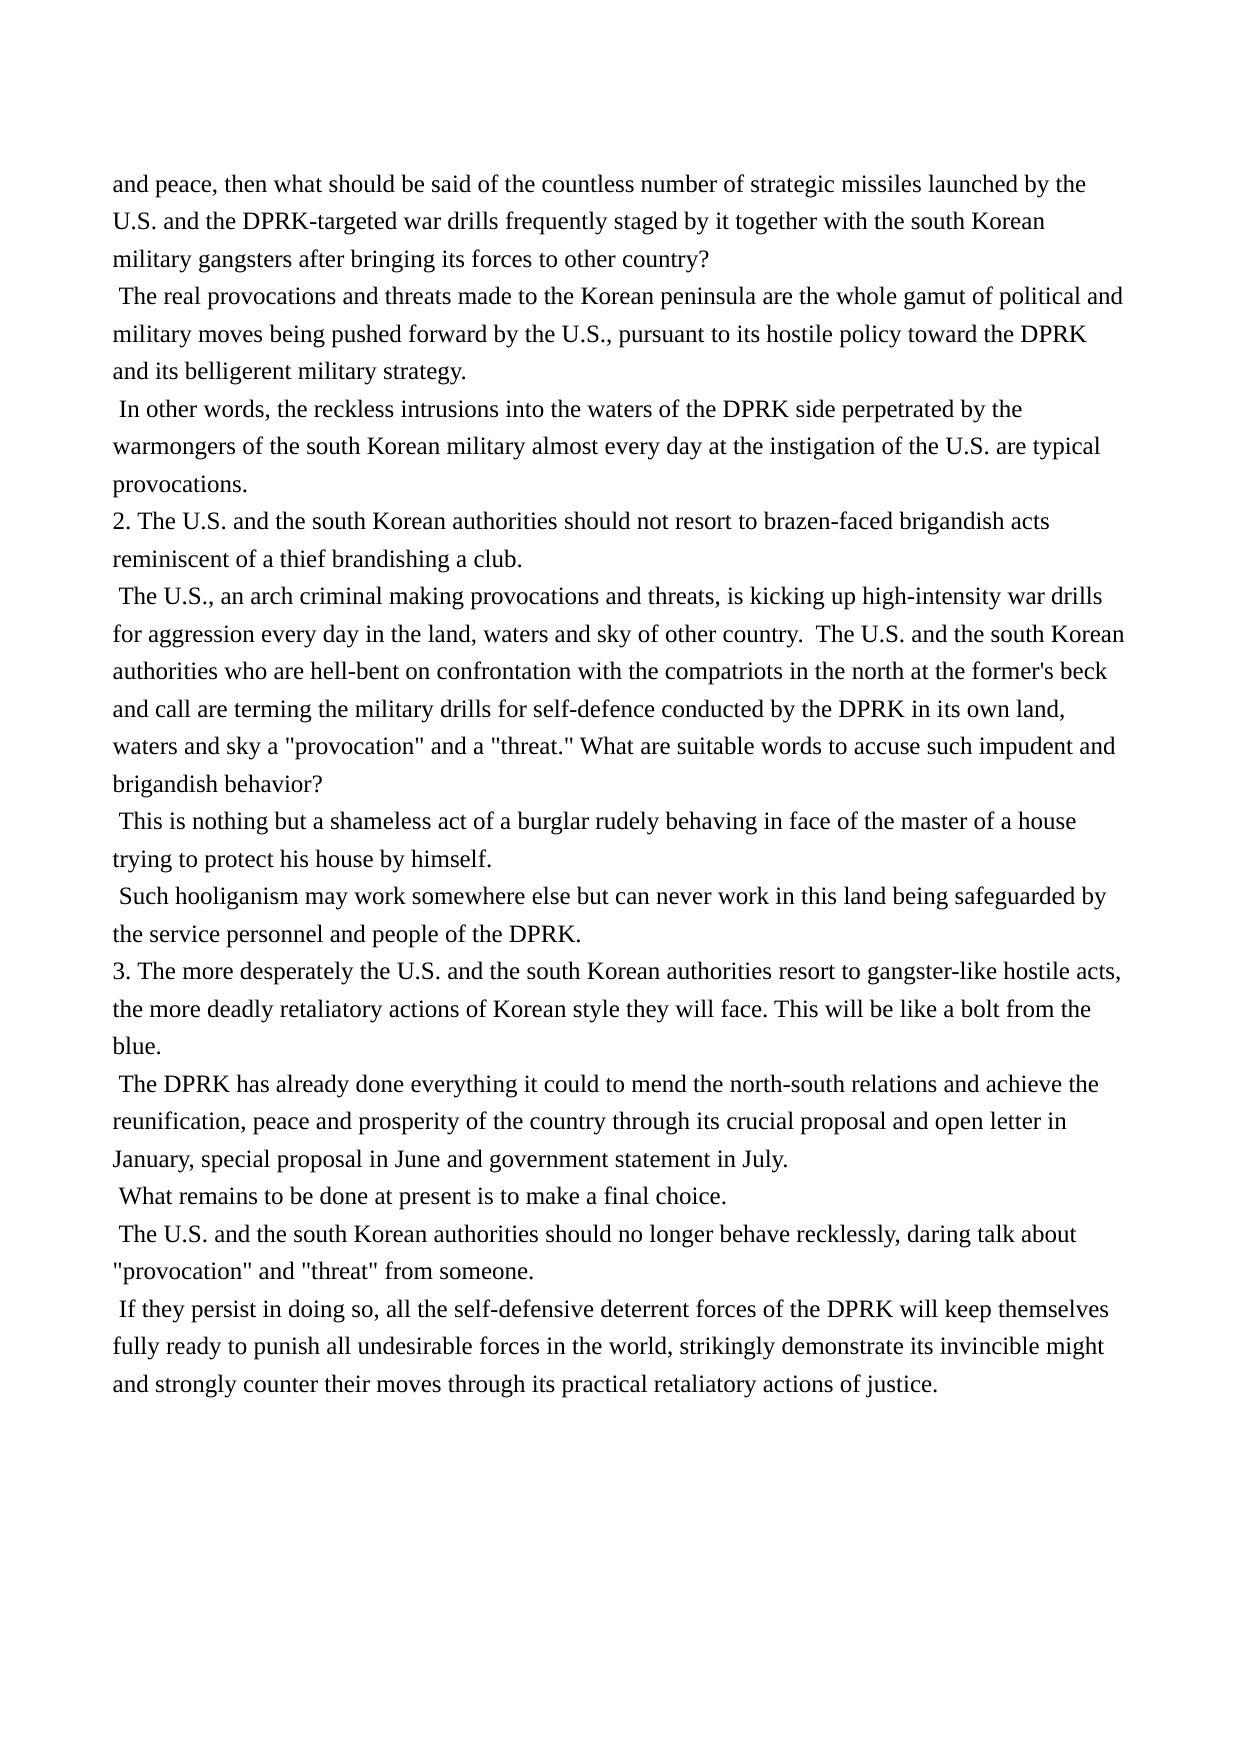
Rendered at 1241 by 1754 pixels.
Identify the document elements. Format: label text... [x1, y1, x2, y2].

text 3. The more desperately the U.S. and the south Korean authorities resort to gangster-like hostile acts, the more deadly retaliatory actions of Korean style they will face. This will be like a bolt from the blue. [112, 952, 1128, 1064]
text The U.S. and the south Korean authorities should no longer behave recklessly, daring talk about "provocation" and "threat" from someone. [112, 1214, 1128, 1289]
text The real provocations and threats made to the Korean peninsula are the whole gamut of political and military moves being pushed forward by the U.S., pursuant to its hostile policy toward the DPRK and its belligerent military strategy. [112, 277, 1128, 389]
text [112, 164, 1128, 277]
text Such hooliganism may work somewhere else but can never work in this land being safeguarded by the service personnel and people of the DPRK. [112, 877, 1128, 952]
text The U.S., an arch criminal making provocations and threats, is kicking up high-intensity war drills for aggression every day in the land, waters and sky of other country. The U.S. and the south Korean authorities who are hell-bent on confrontation with the compatriots in the north at the former's beck and call are terming the military drills for self-defence conducted by the DPRK in its own land, waters and sky a "provocation" and a "threat." What are suitable words to accuse such impudent and brigandish behavior? [112, 577, 1128, 802]
text What remains to be done at present is to make a final choice. [112, 1177, 1128, 1214]
text If they persist in doing so, all the self-defensive deterrent forces of the DPRK will keep themselves fully ready to punish all undesirable forces in the world, strikingly demonstrate its invincible might and strongly counter their moves through its practical retaliatory actions of justice. [112, 1289, 1128, 1402]
text 2. The U.S. and the south Korean authorities should not resort to brazen-faced brigandish acts reminiscent of a thief brandishing a club. [112, 502, 1128, 577]
text The DPRK has already done everything it could to mend the north-south relations and achieve the reunification, peace and prosperity of the country through its crucial proposal and open letter in January, special proposal in June and government statement in July. [112, 1064, 1128, 1177]
text In other words, the reckless intrusions into the waters of the DPRK side perpetrated by the warmongers of the south Korean military almost every day at the instigation of the U.S. are typical provocations. [112, 389, 1128, 502]
text This is nothing but a shameless act of a burglar rudely behaving in face of the master of a house trying to protect his house by himself. [112, 802, 1128, 877]
